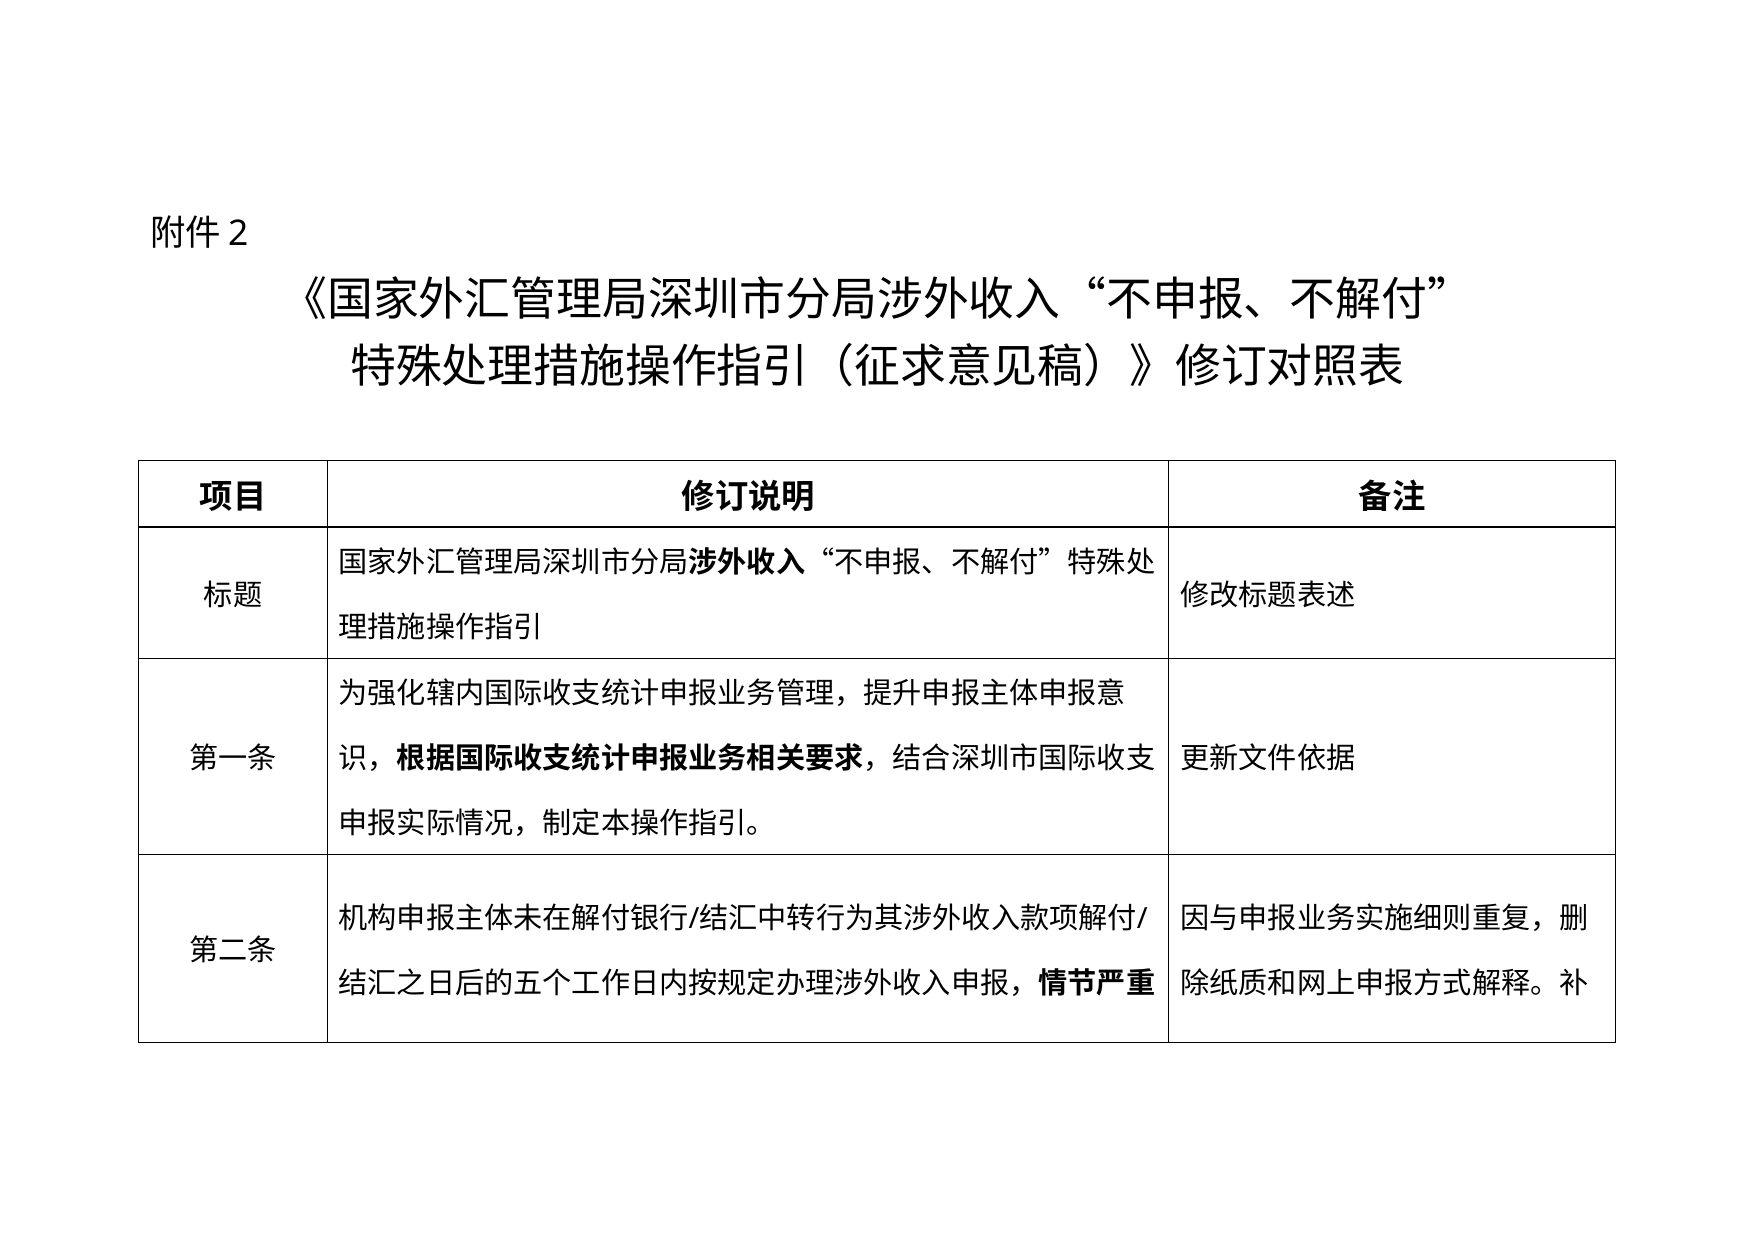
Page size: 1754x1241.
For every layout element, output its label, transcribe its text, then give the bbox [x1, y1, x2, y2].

text 附件2 [150, 198, 1604, 263]
table_cell 第二条 [139, 855, 327, 1042]
table_cell 为强化辖内国际收支统计申报业务管理，提升申报主体申报意识，根据国际收支统计申报业务相关要求，结合深圳市国际收支申报实际情况，制定本操作指引。 [328, 659, 1168, 853]
table_cell 标题 [139, 528, 327, 657]
text 特殊处理措施操作指引（征求意见稿）》修订对照表 [150, 329, 1604, 395]
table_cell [1169, 855, 1615, 1042]
table_cell 更新文件依据 [1169, 659, 1615, 853]
table_header 备注 [1169, 461, 1615, 526]
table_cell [328, 855, 1168, 1042]
table_header 项目 [139, 461, 327, 526]
table_cell 国家外汇管理局深圳市分局涉外收入“不申报、不解付”特殊处理措施操作指引 [328, 528, 1168, 657]
table_cell 第一条 [139, 659, 327, 853]
text 《国家外汇管理局深圳市分局涉外收入“不申报、不解付” [150, 263, 1604, 329]
table_cell 修改标题表述 [1169, 528, 1615, 657]
table_header 修订说明 [328, 461, 1168, 526]
